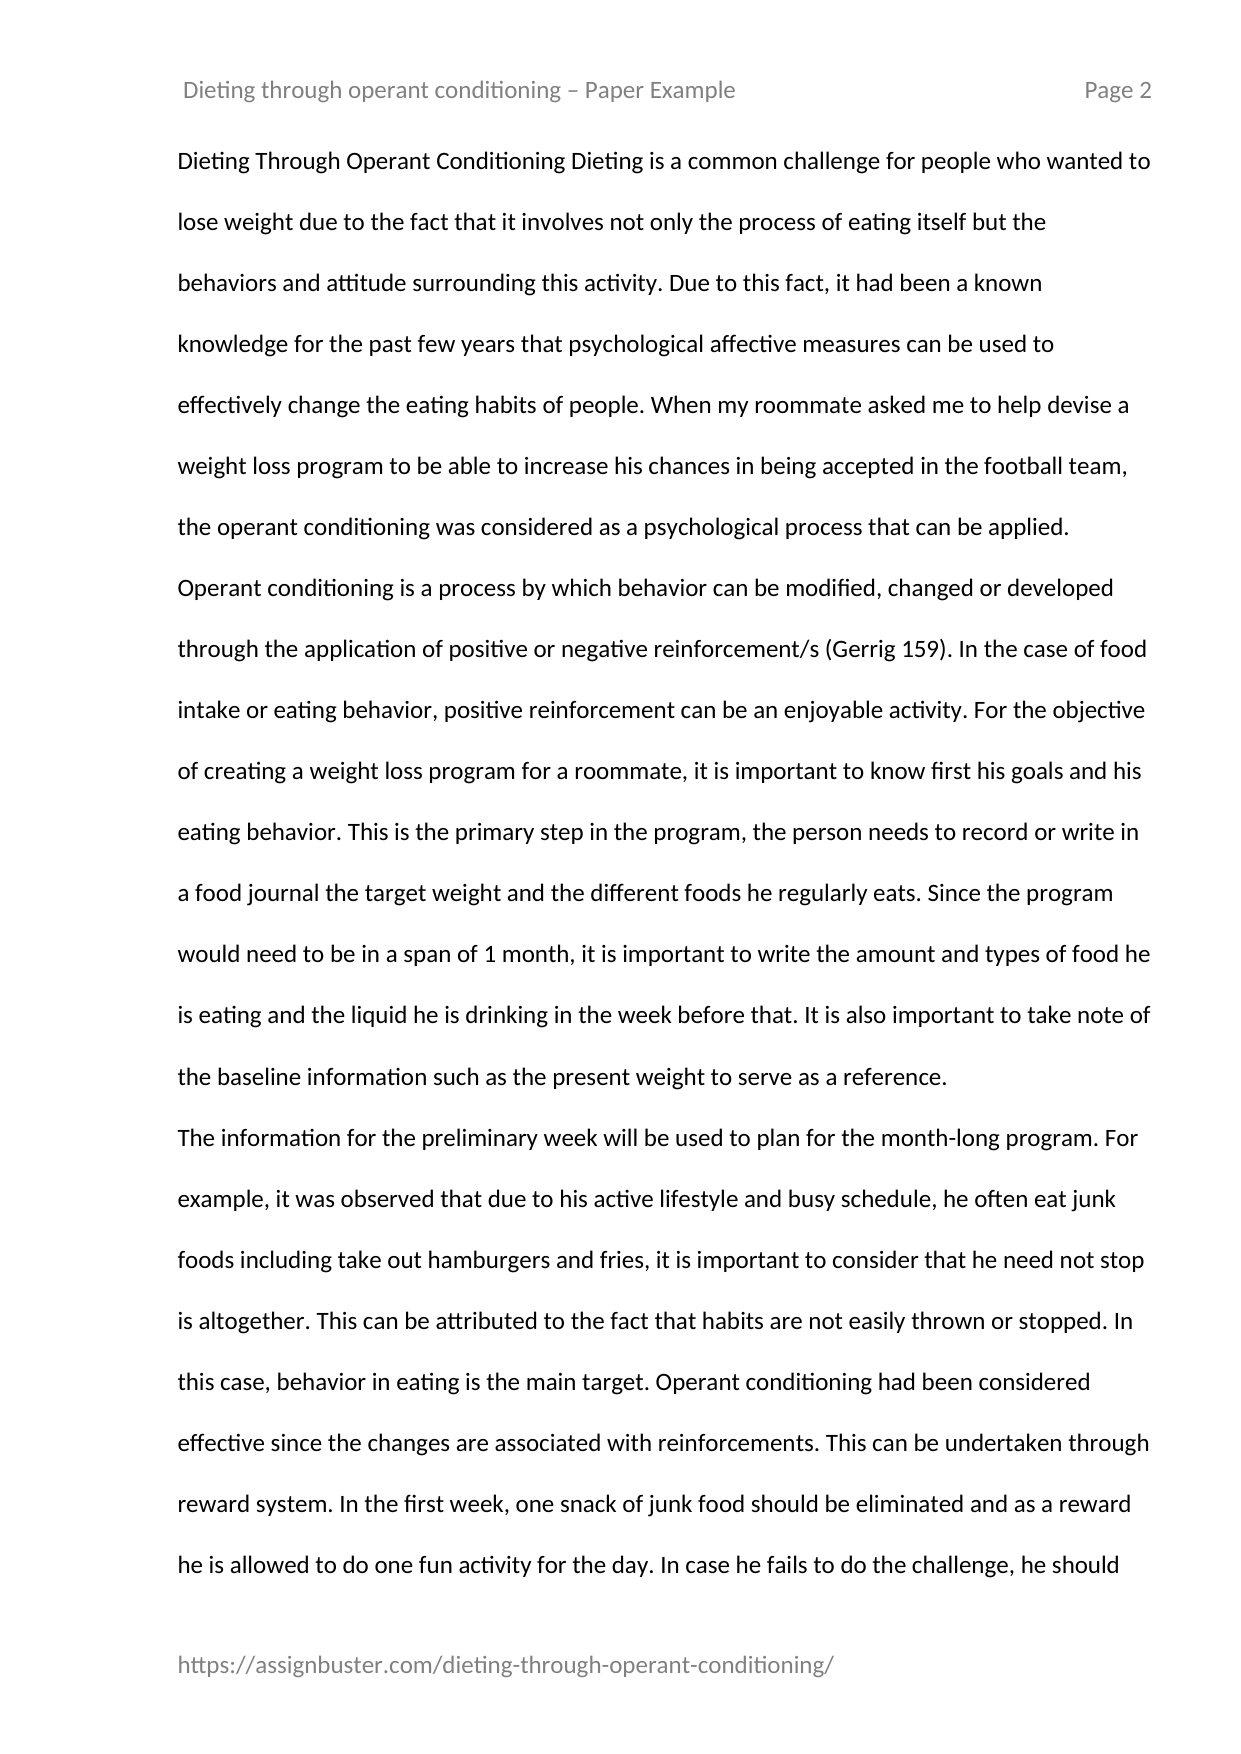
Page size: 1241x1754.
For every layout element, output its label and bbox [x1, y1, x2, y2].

text [177, 145, 1152, 1579]
